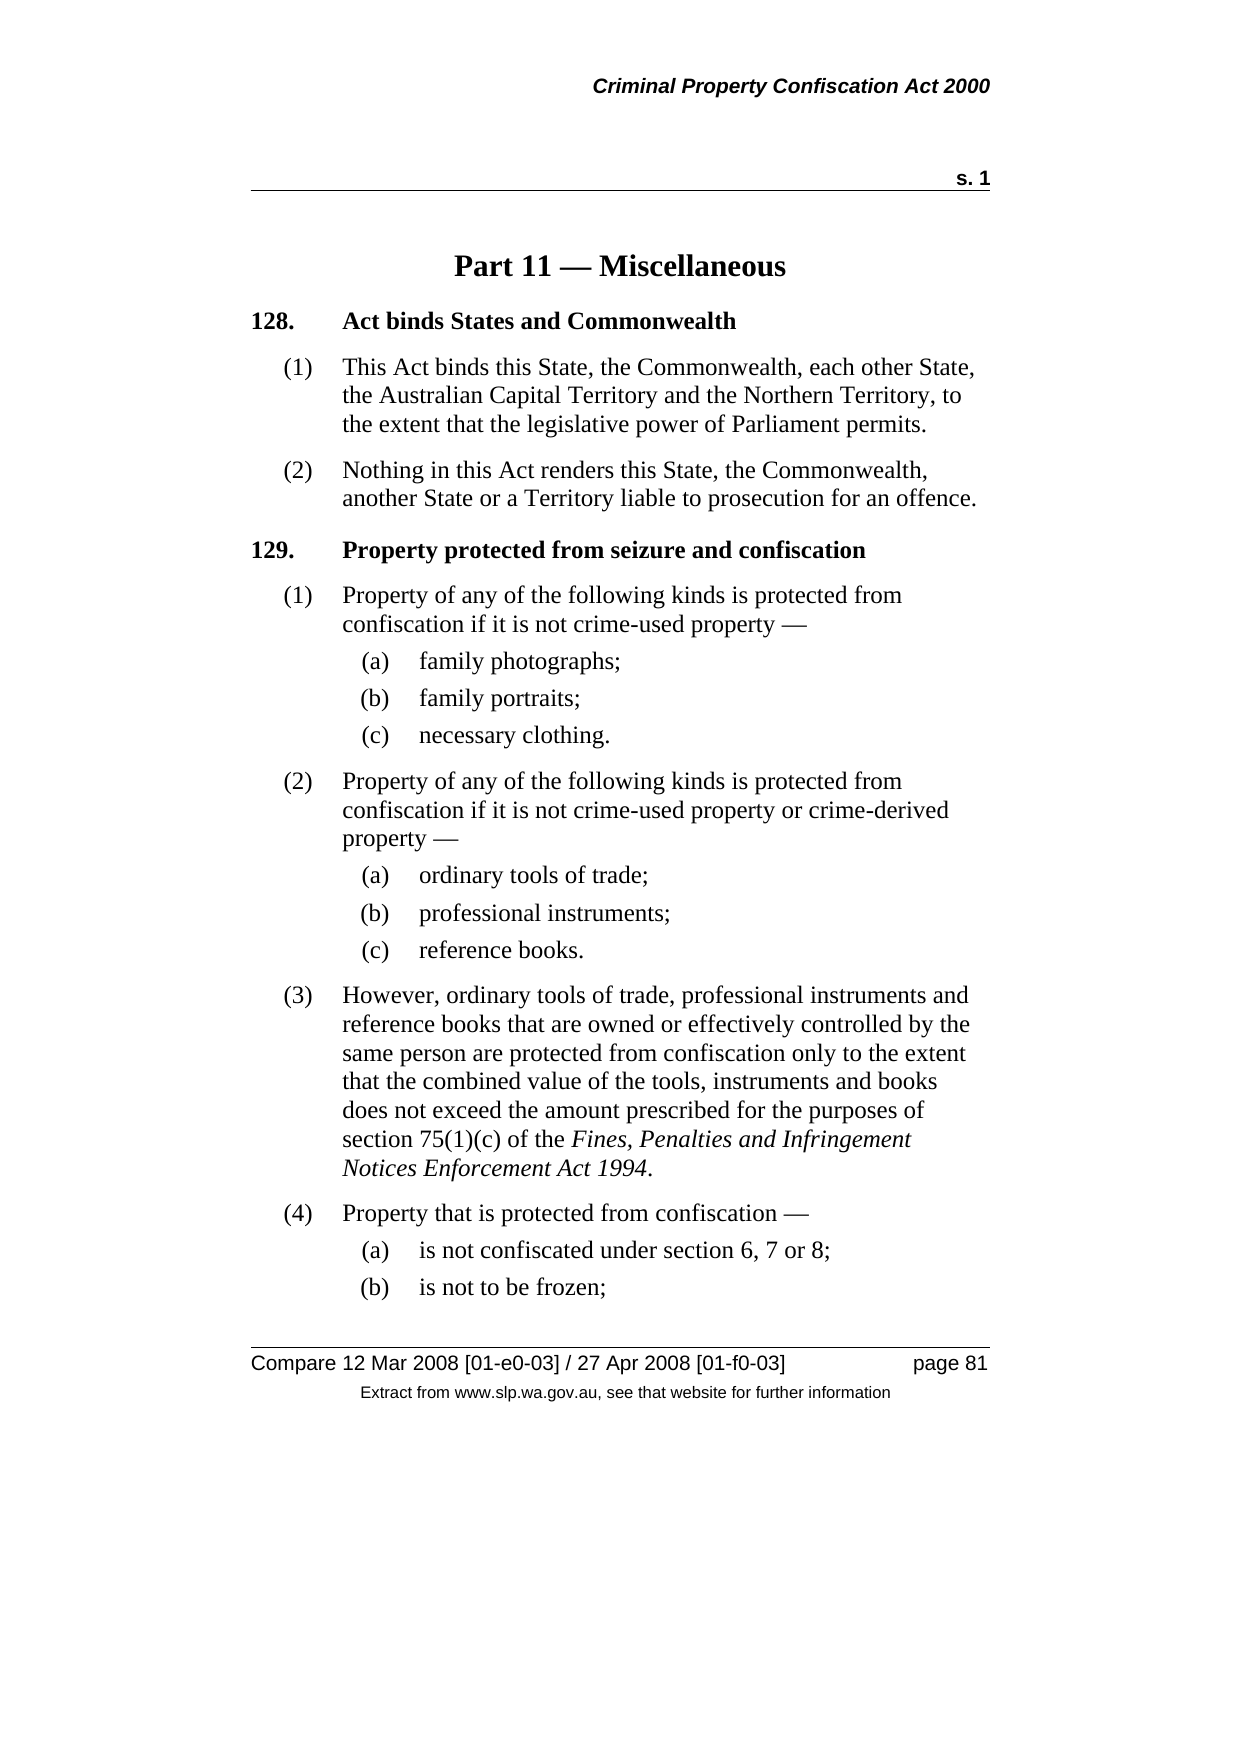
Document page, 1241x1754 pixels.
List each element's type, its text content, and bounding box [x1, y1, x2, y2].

subtitle Part 11 — Miscellaneous [251, 247, 990, 283]
text (2) Property of any of the following kinds is protected from confiscation if it is not crime-used property or crime-derived property — [251, 766, 990, 852]
text (1) Property of any of the following kinds is protected from confiscation if it is not crime-used property — [251, 581, 990, 638]
text (4) Property that is protected from confiscation — [251, 1198, 990, 1227]
text (a) is not confiscated under section 6, 7 or 8; [251, 1235, 990, 1264]
text (a) ordinary tools of trade; [251, 861, 990, 889]
text (b) is not to be frozen; [251, 1272, 990, 1301]
text (c) necessary clothing. [251, 721, 990, 749]
subtitle 128. Act binds States and Commonwealth [251, 306, 990, 335]
subtitle 129. Property protected from seizure and confiscation [251, 535, 990, 564]
text (a) family photographs; [251, 646, 990, 675]
text (3) However, ordinary tools of trade, professional instruments and reference books that are owned or effectively controlled by the same person are protected from confiscation only to the extent that the combined value of the tools, instruments and books does not exceed the amount prescribed for the purposes of section 75(1)(c) of the Fines, Penalties and Infringement Notices Enforcement Act 1994. [251, 980, 990, 1181]
text (2) Nothing in this Act renders this State, the Commonwealth, another State or a Territory liable to prosecution for an offence. [251, 455, 990, 512]
text (c) reference books. [251, 935, 990, 963]
text (b) professional instruments; [251, 898, 990, 926]
text (b) family portraits; [251, 683, 990, 712]
text (1) This Act binds this State, the Commonwealth, each other State, the Australian Capital Territory and the Northern Territory, to the extent that the legislative power of Parliament permits. [251, 352, 990, 438]
